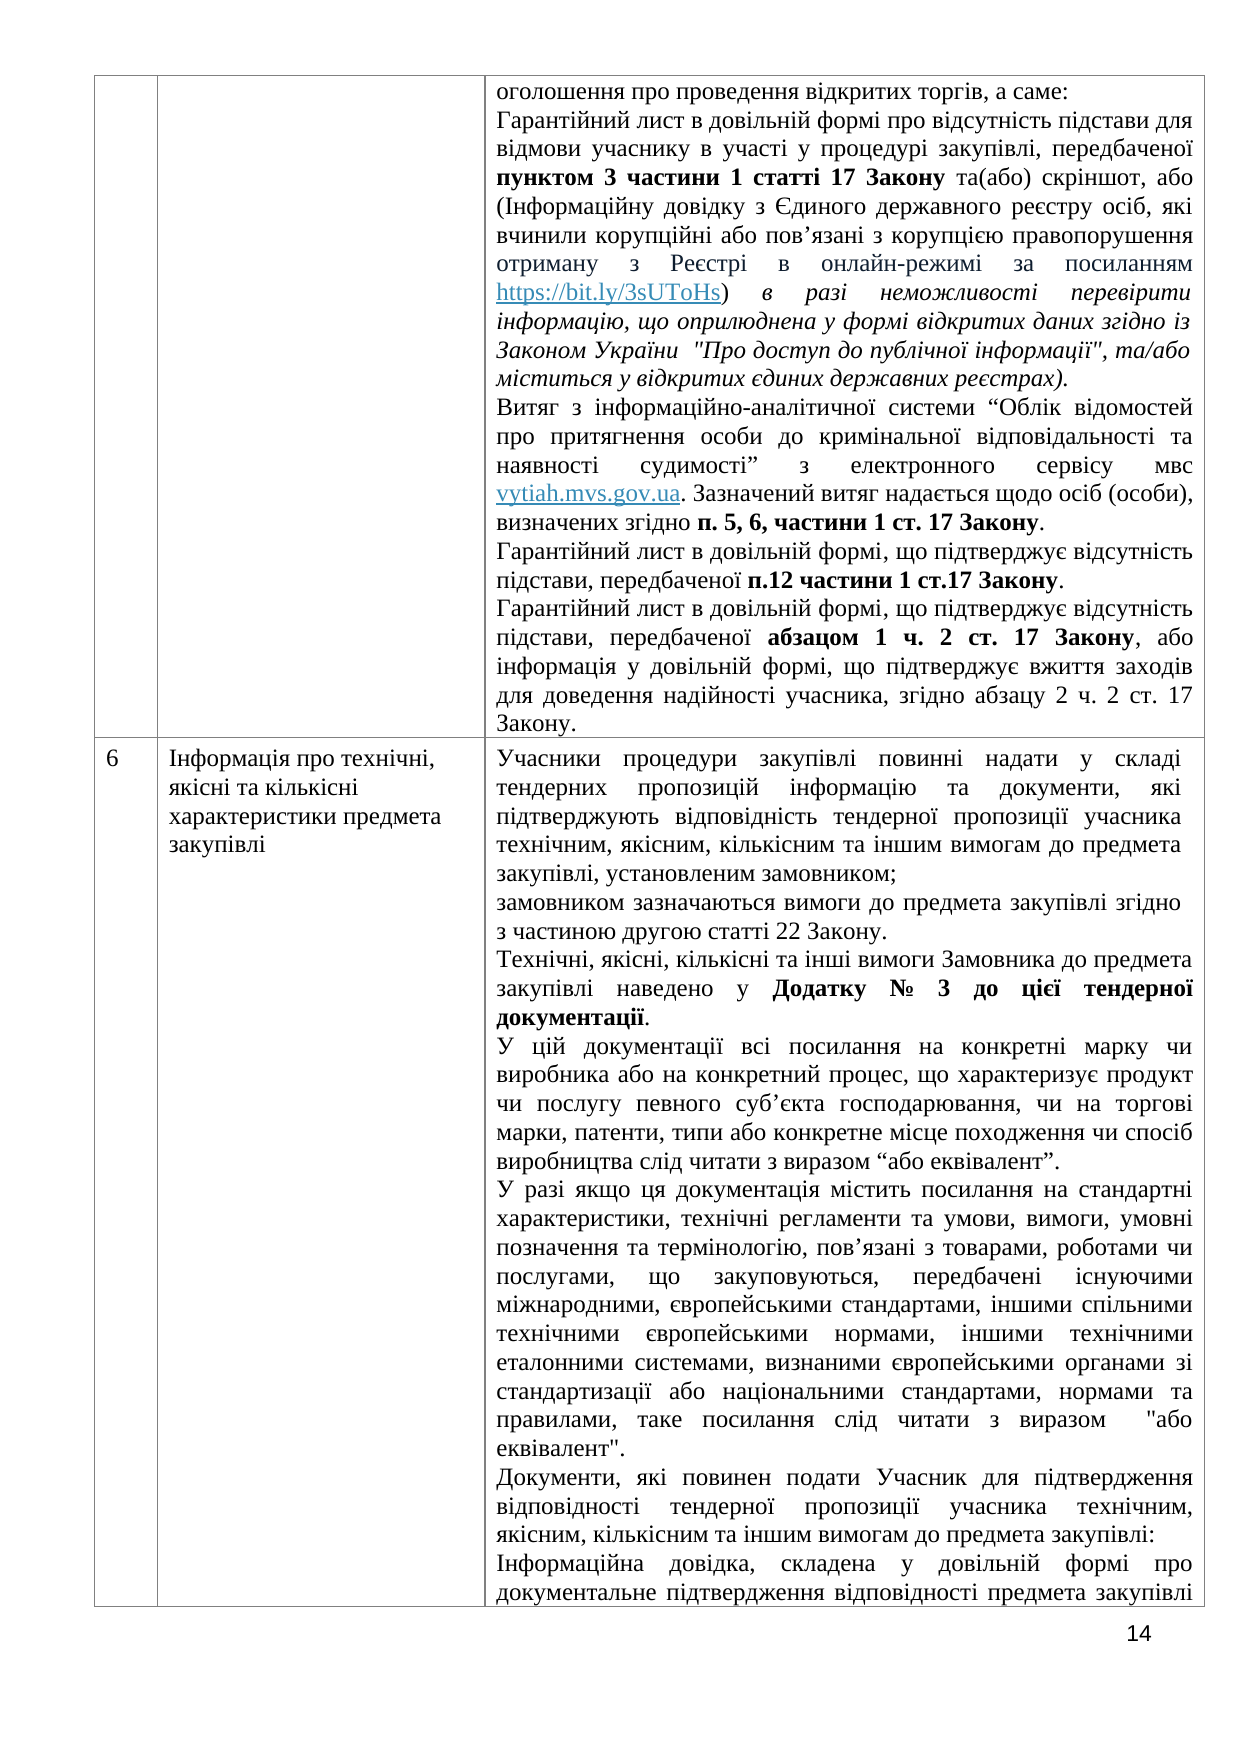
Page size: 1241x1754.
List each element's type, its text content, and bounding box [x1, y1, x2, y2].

table_cell 6 [95, 738, 157, 1606]
table_cell 5 [95, 76, 157, 737]
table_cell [486, 76, 1204, 737]
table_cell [158, 738, 484, 1606]
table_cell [158, 76, 484, 737]
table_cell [486, 738, 1204, 1606]
